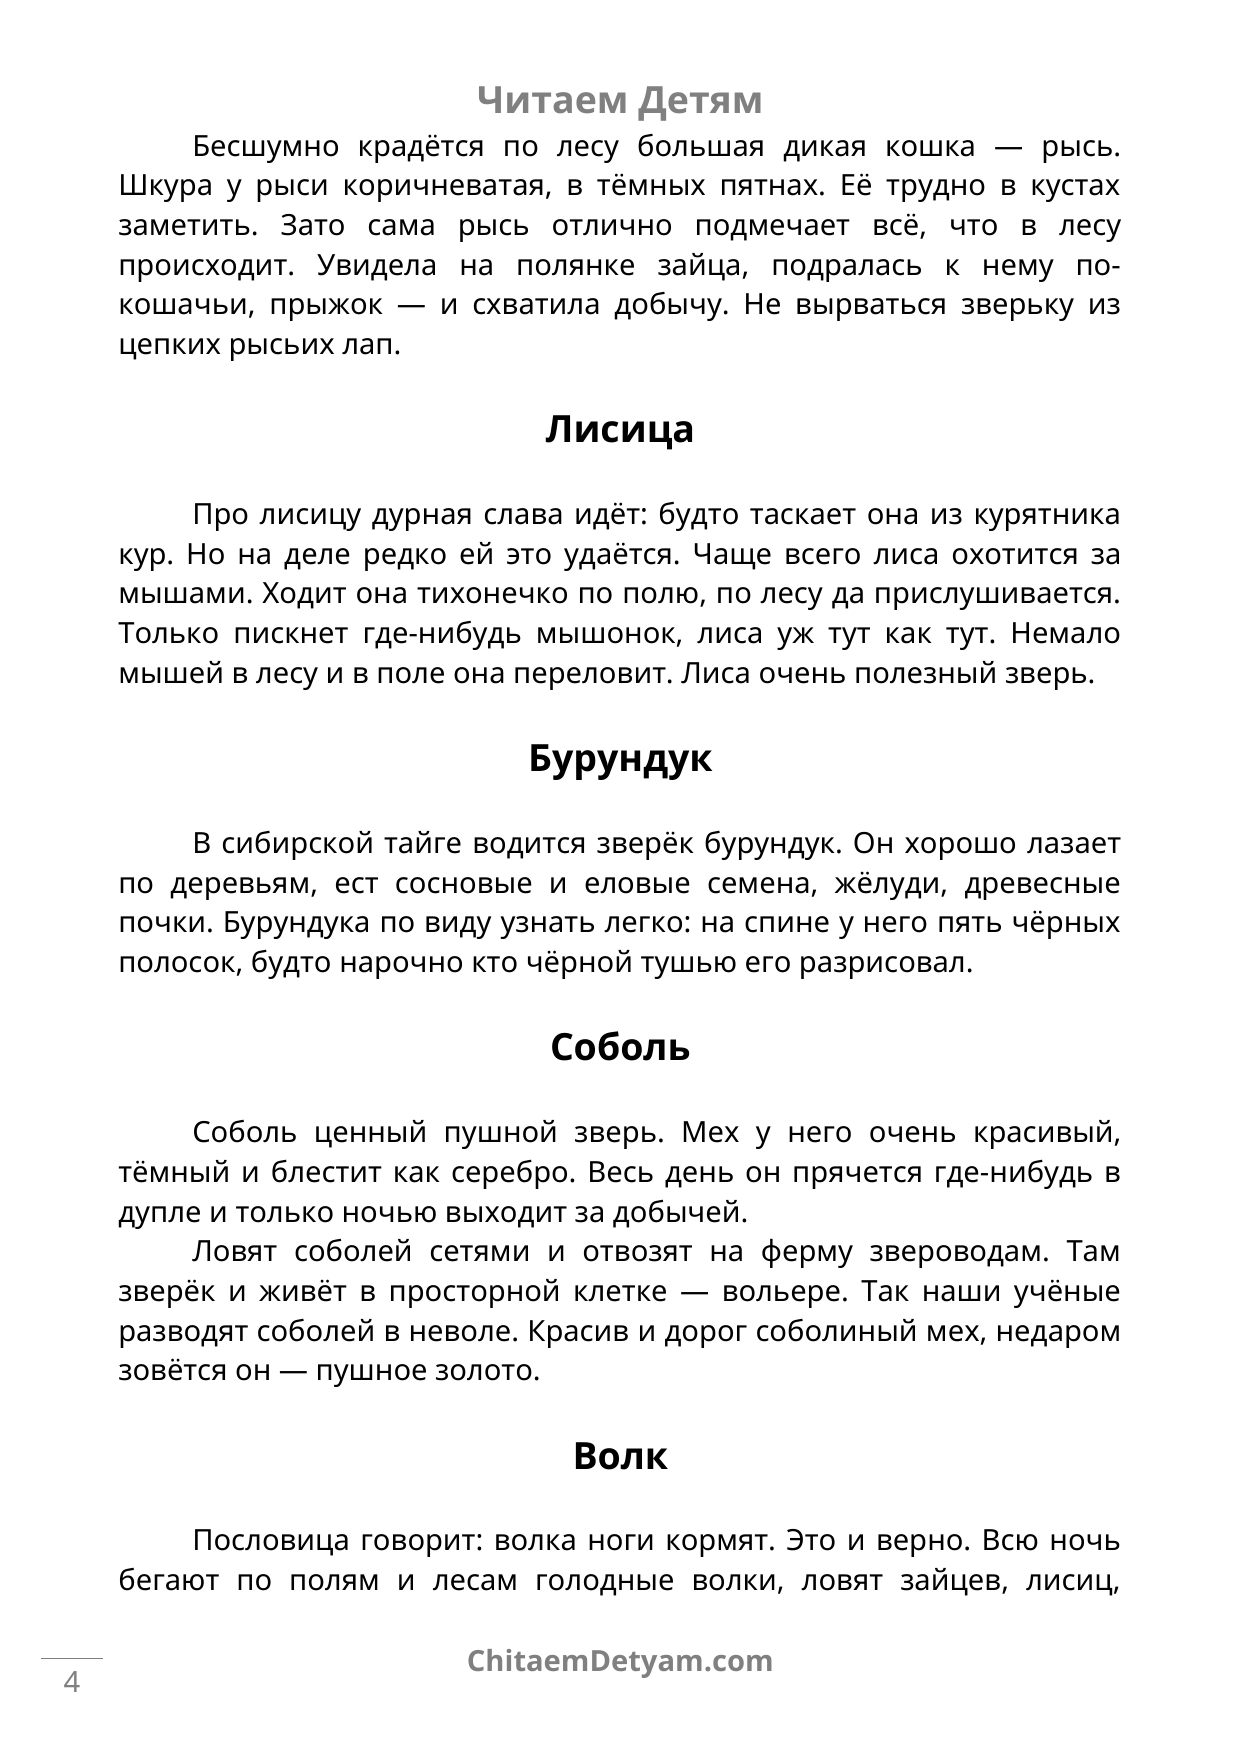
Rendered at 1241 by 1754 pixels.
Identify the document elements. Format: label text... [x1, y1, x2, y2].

text Бурундук [118, 732, 1122, 783]
text Ловят соболей сетями и отвозят на ферму звероводам. Там зверёк и живёт в просторной клетке — вольере. Так наши учёные разводят соболей в неволе. Красив и дорог соболиный мех, недаром зовётся он — пушное золото. [118, 1231, 1122, 1389]
text Соболь [118, 1021, 1122, 1072]
text Про лисицу дурная слава идёт: будто таскает она из курятника кур. Но на деле редко ей это удаётся. Чаще всего лиса охотится за мышами. Ходит она тихонечко по полю, по лесу да прислушивается. Только пискнет где-нибудь мышонок, лиса уж тут как тут. Немало мышей в лесу и в поле она переловит. Лиса очень полезный зверь. [118, 493, 1122, 692]
text Лисица [118, 403, 1122, 454]
text Волк [118, 1429, 1122, 1480]
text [118, 1520, 1122, 1599]
text Бесшумно крадётся по лесу большая дикая кошка — рысь. Шкура у рыси коричневатая, в тёмных пятнах. Её трудно в кустах заметить. Зато сама рысь отлично подмечает всё, что в лесу происходит. Увидела на полянке зайца, подралась к нему по-кошачьи, прыжок — и схватила добычу. Не вырваться зверьку из цепких рысьих лап. [118, 125, 1122, 363]
text Соболь ценный пушной зверь. Мех у него очень красивый, тёмный и блестит как серебро. Весь день он прячется где-нибудь в дупле и только ночью выходит за добычей. [118, 1111, 1122, 1231]
text В сибирской тайге водится зверёк бурундук. Он хорошо лазает по деревьям, ест сосновые и еловые семена, жёлуди, древесные почки. Бурундука по виду узнать легко: на спине у него пять чёрных полосок, будто нарочно кто чёрной тушью его разрисовал. [118, 822, 1122, 981]
